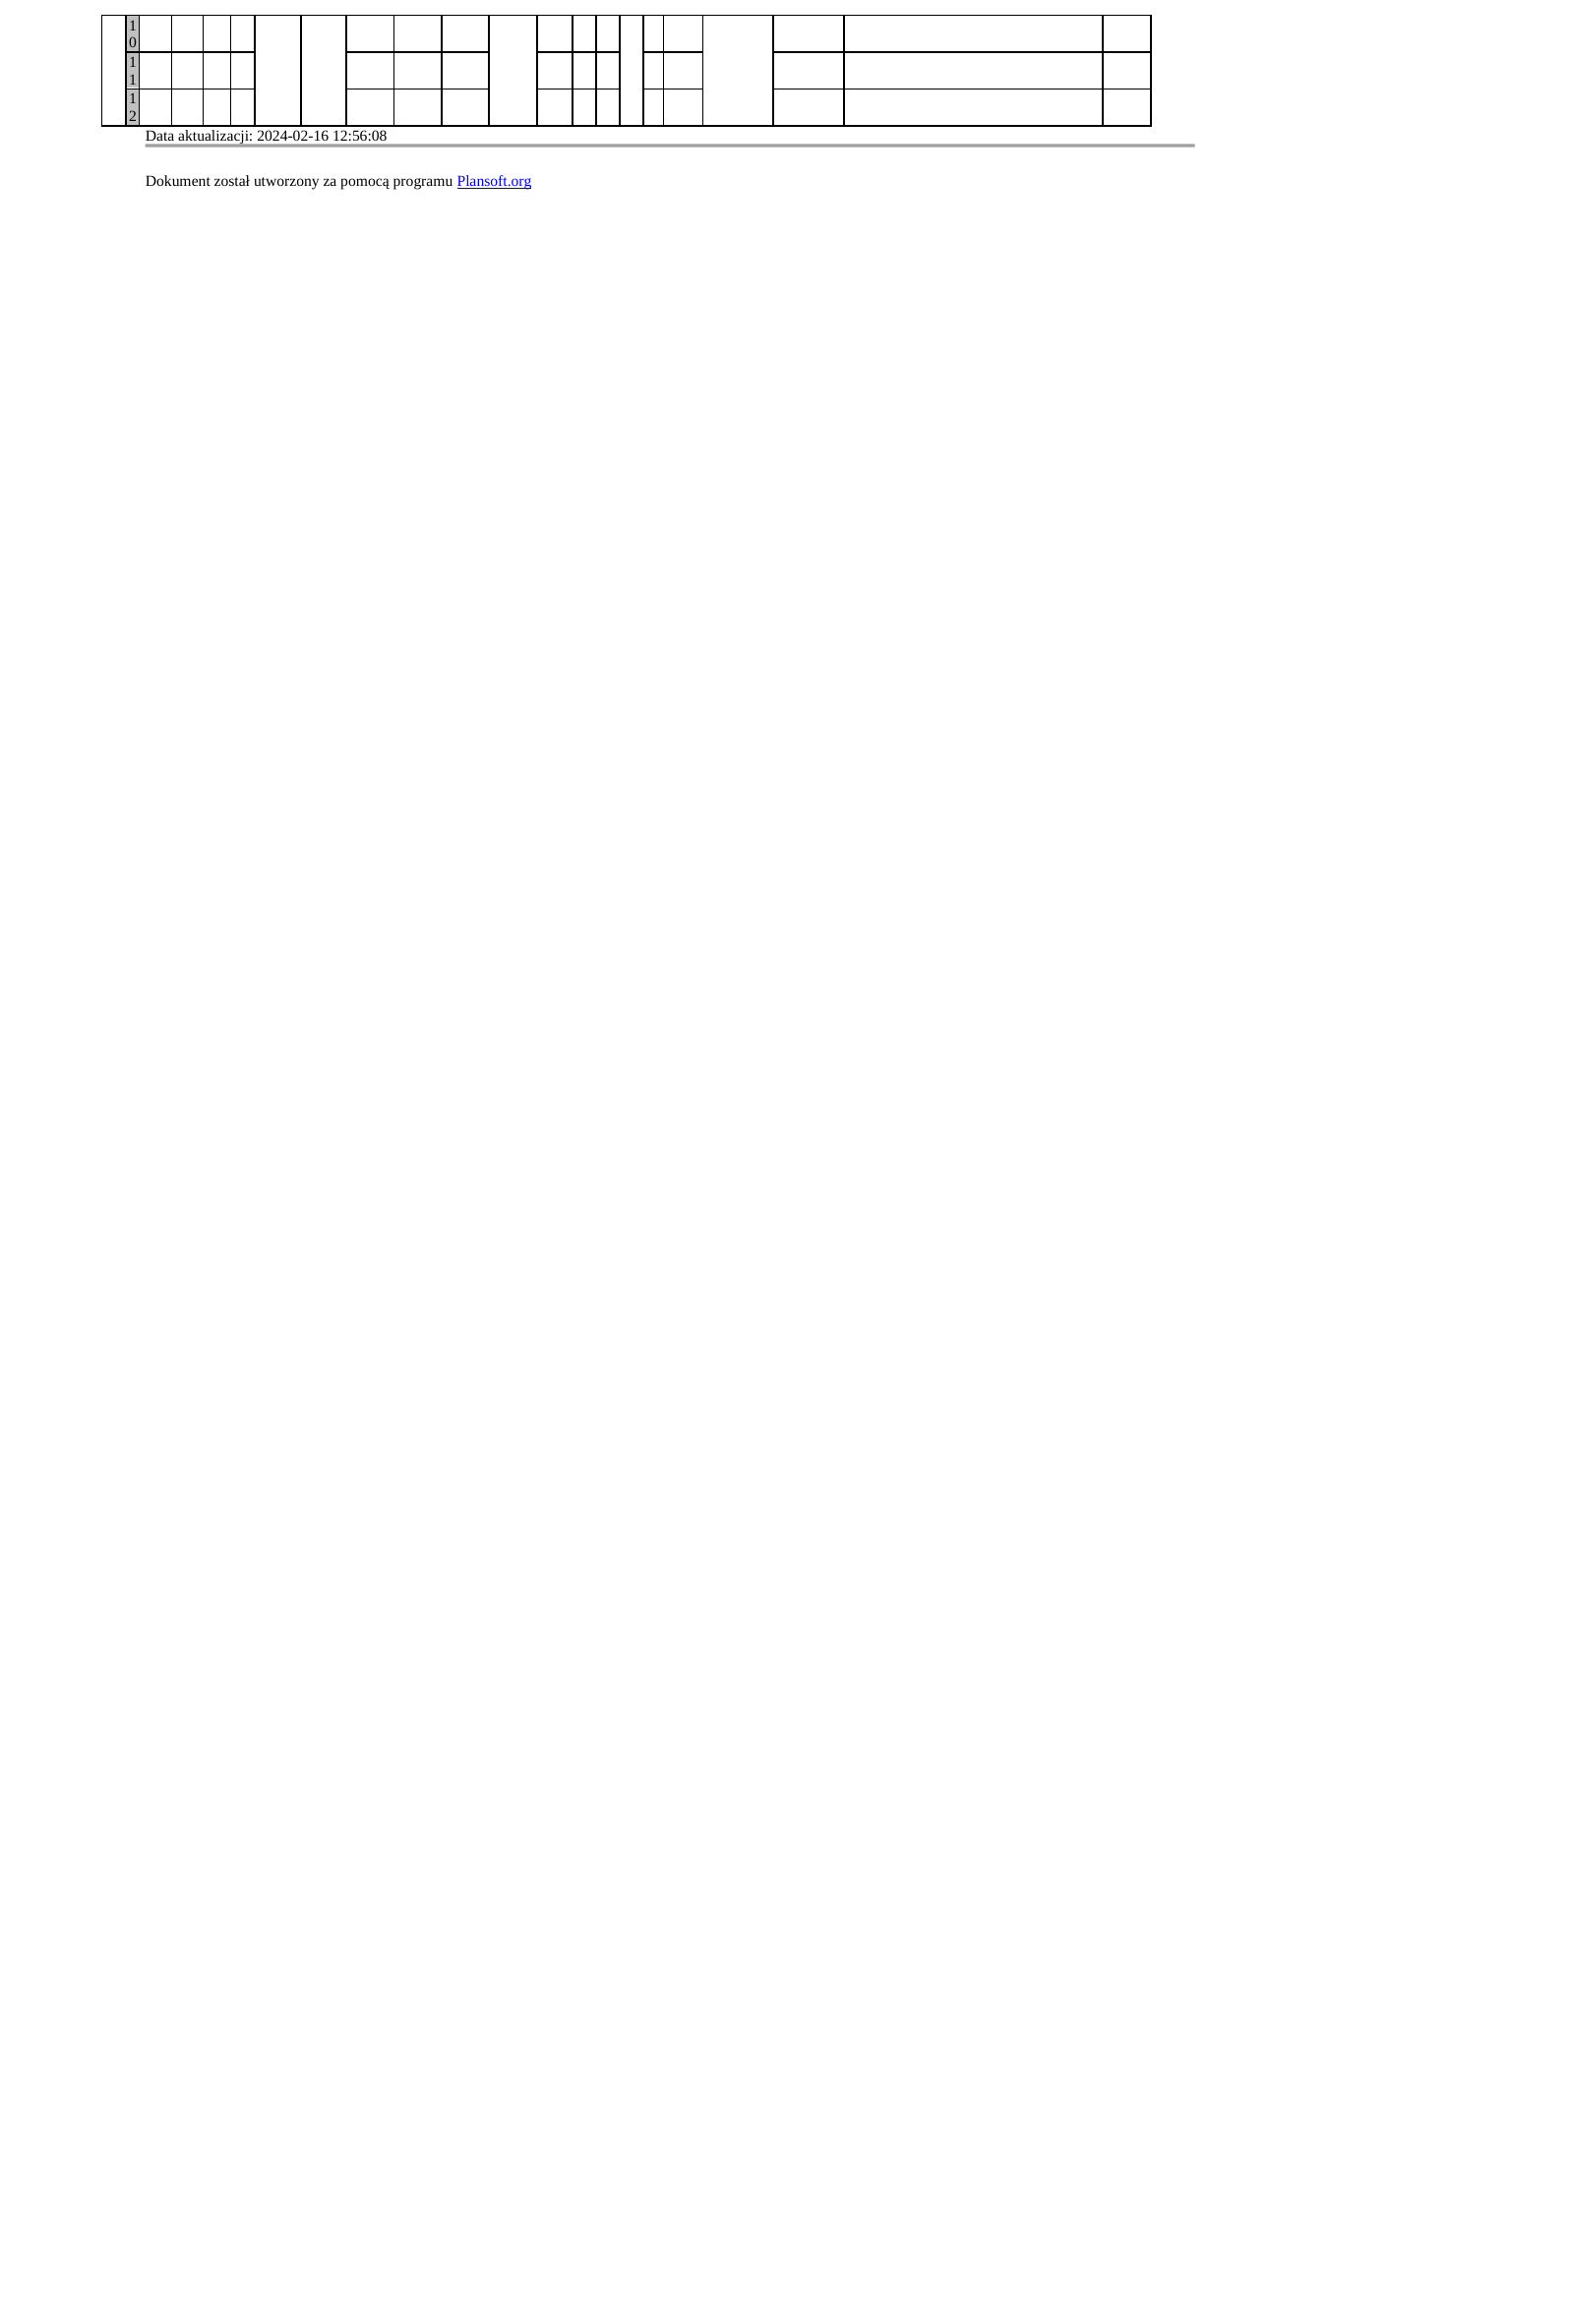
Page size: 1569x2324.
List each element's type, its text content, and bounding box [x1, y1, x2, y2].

table_cell [597, 89, 619, 125]
table_cell [1104, 53, 1150, 88]
table_cell [172, 89, 203, 125]
table_cell [597, 53, 619, 88]
table_cell [394, 16, 441, 51]
table_cell [644, 53, 663, 88]
table_cell [538, 53, 572, 88]
table_cell [231, 89, 254, 125]
table_cell [845, 53, 1102, 88]
table_cell [774, 53, 843, 88]
text Data aktualizacji: 2024-02-16 12:56:08 [146, 126, 1195, 144]
table_cell [172, 16, 203, 51]
table_cell [443, 16, 488, 51]
table_cell [231, 53, 254, 88]
table_cell [644, 89, 663, 125]
table_cell [347, 16, 393, 51]
table_cell [1104, 89, 1150, 125]
table_cell [664, 53, 702, 88]
table_cell [573, 53, 595, 88]
table_cell [538, 16, 572, 51]
table_cell [443, 89, 488, 125]
table_cell [172, 53, 203, 88]
table_cell [644, 16, 663, 51]
table_cell [140, 16, 171, 51]
table_cell [597, 16, 619, 51]
table_cell [231, 16, 254, 51]
table_cell [443, 53, 488, 88]
table_cell [774, 89, 843, 125]
table_cell [538, 89, 572, 125]
table_cell [573, 16, 595, 51]
table_cell [1104, 16, 1150, 51]
table_cell [845, 16, 1102, 51]
table_cell [347, 89, 393, 125]
table_cell [347, 53, 393, 88]
table_cell [394, 89, 441, 125]
table_cell [573, 89, 595, 125]
text Dokument został utworzony za pomocą programu Plansoft.org [146, 172, 1195, 190]
table_cell [774, 16, 843, 51]
table_cell [204, 53, 230, 88]
table_cell [394, 53, 441, 88]
table_cell [204, 89, 230, 125]
table_cell [664, 89, 702, 125]
table_cell [845, 89, 1102, 125]
table_cell [140, 89, 171, 125]
table_cell [140, 53, 171, 88]
table_cell [204, 16, 230, 51]
table_cell [664, 16, 702, 51]
